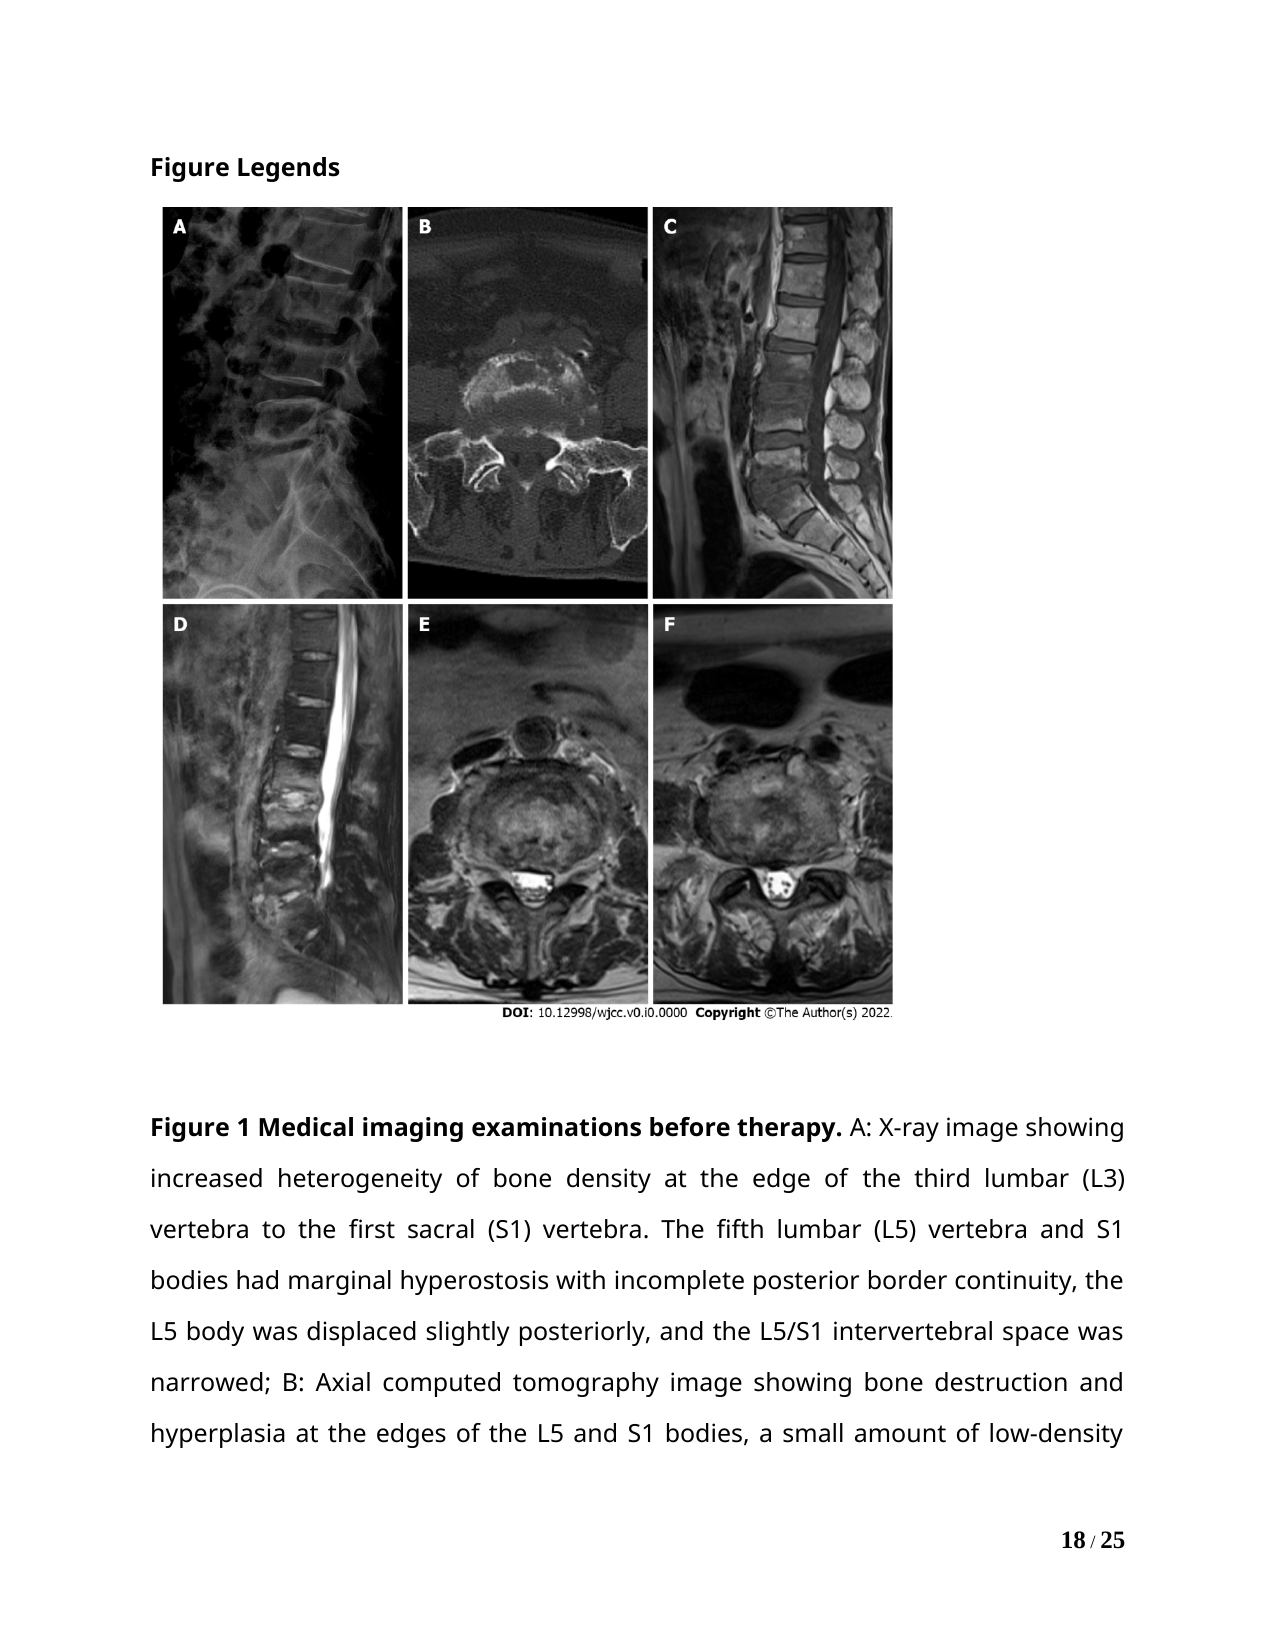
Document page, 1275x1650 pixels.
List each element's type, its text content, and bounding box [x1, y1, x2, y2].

text Figure Legends [150, 150, 1125, 184]
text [150, 1110, 1125, 1450]
picture [162, 207, 893, 1025]
